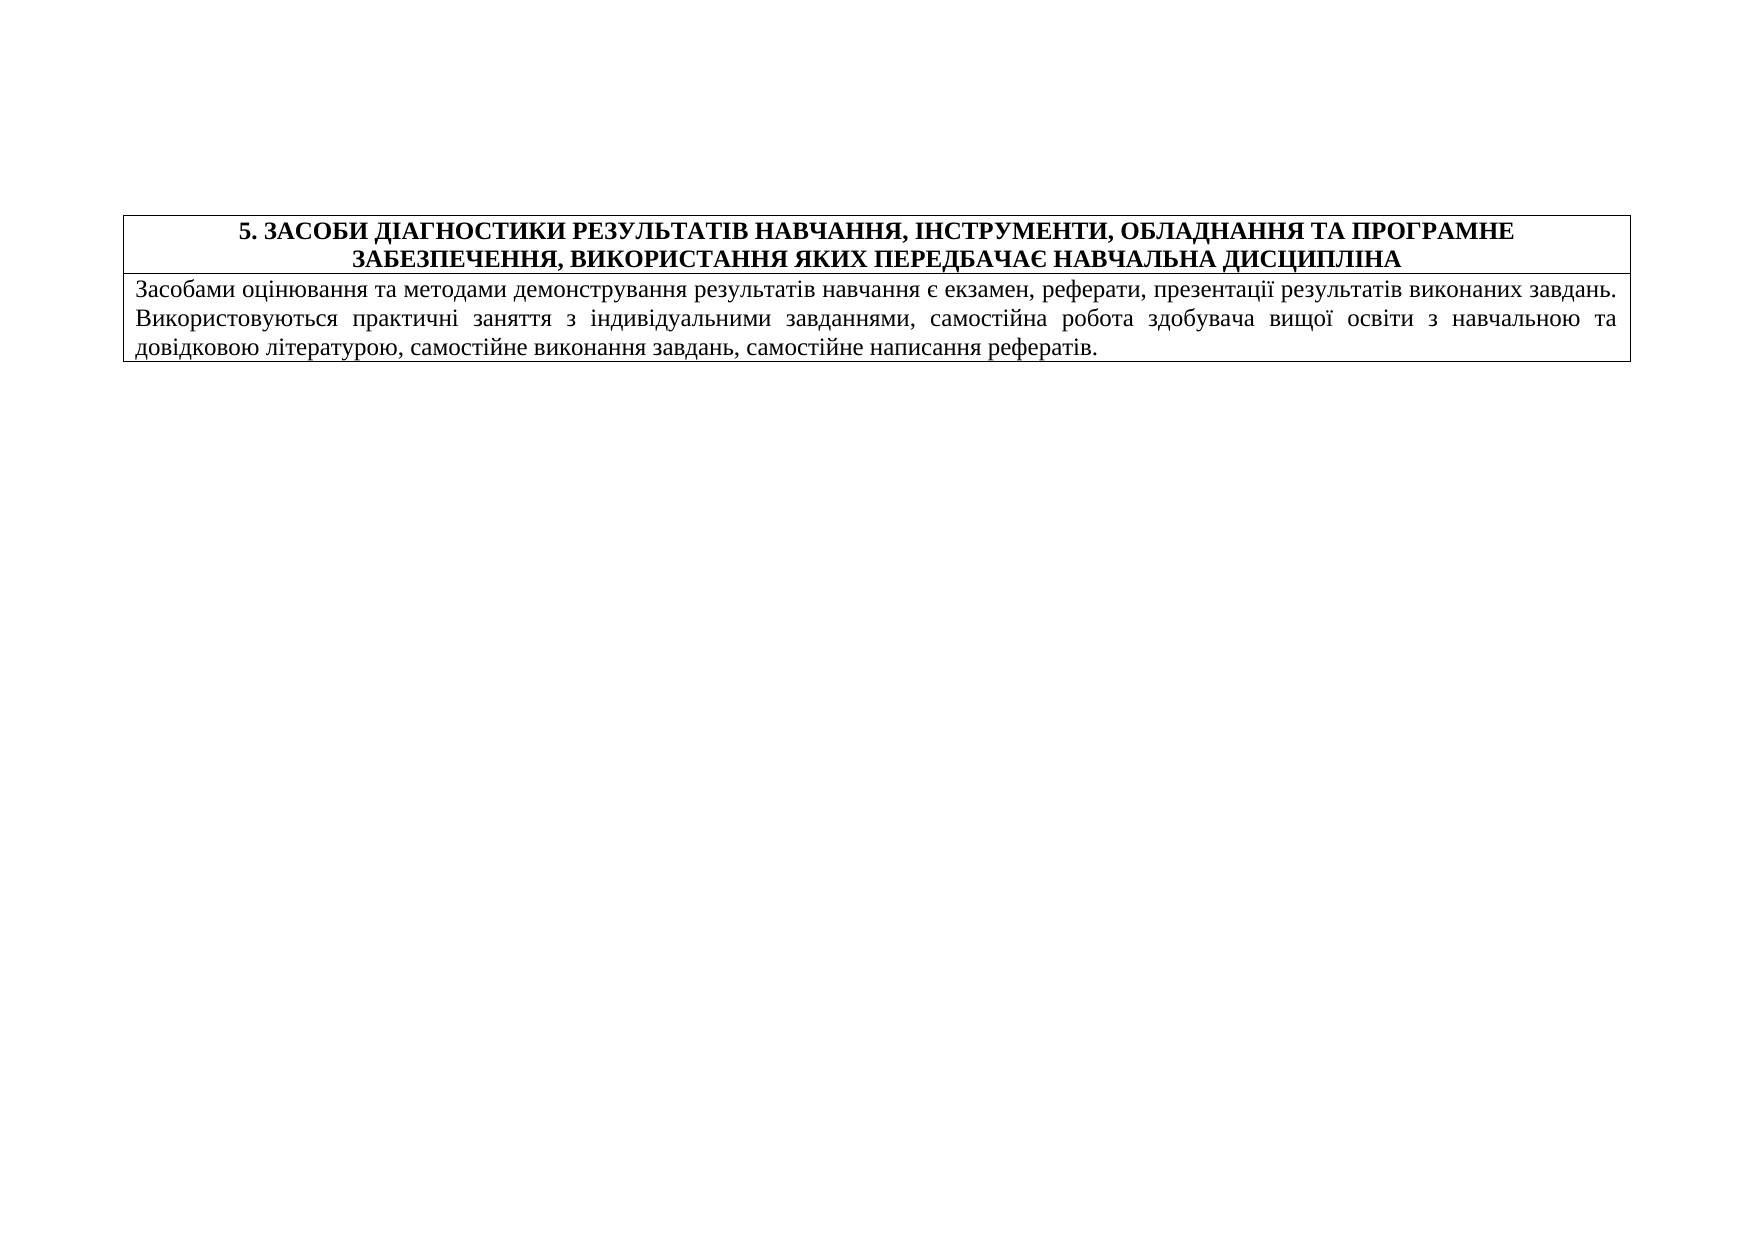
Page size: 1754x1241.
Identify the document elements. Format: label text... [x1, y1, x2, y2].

table_header 5. Засоби діагностики результатів навчання, інструменти, обладнання та програмне забезпечення, використання яких передбачає навчальна дисципліна [124, 216, 1630, 273]
table_cell Засобами оцінювання та методами демонстрування результатів навчання є екзамен, реферати, презентації результатів виконаних завдань. Використовуються практичні заняття з індивідуальними завданнями, самостійна робота здобувача вищої освіти з навчальною та довідковою літературою, самостійне виконання завдань, самостійне написання рефератів. [124, 274, 1630, 361]
